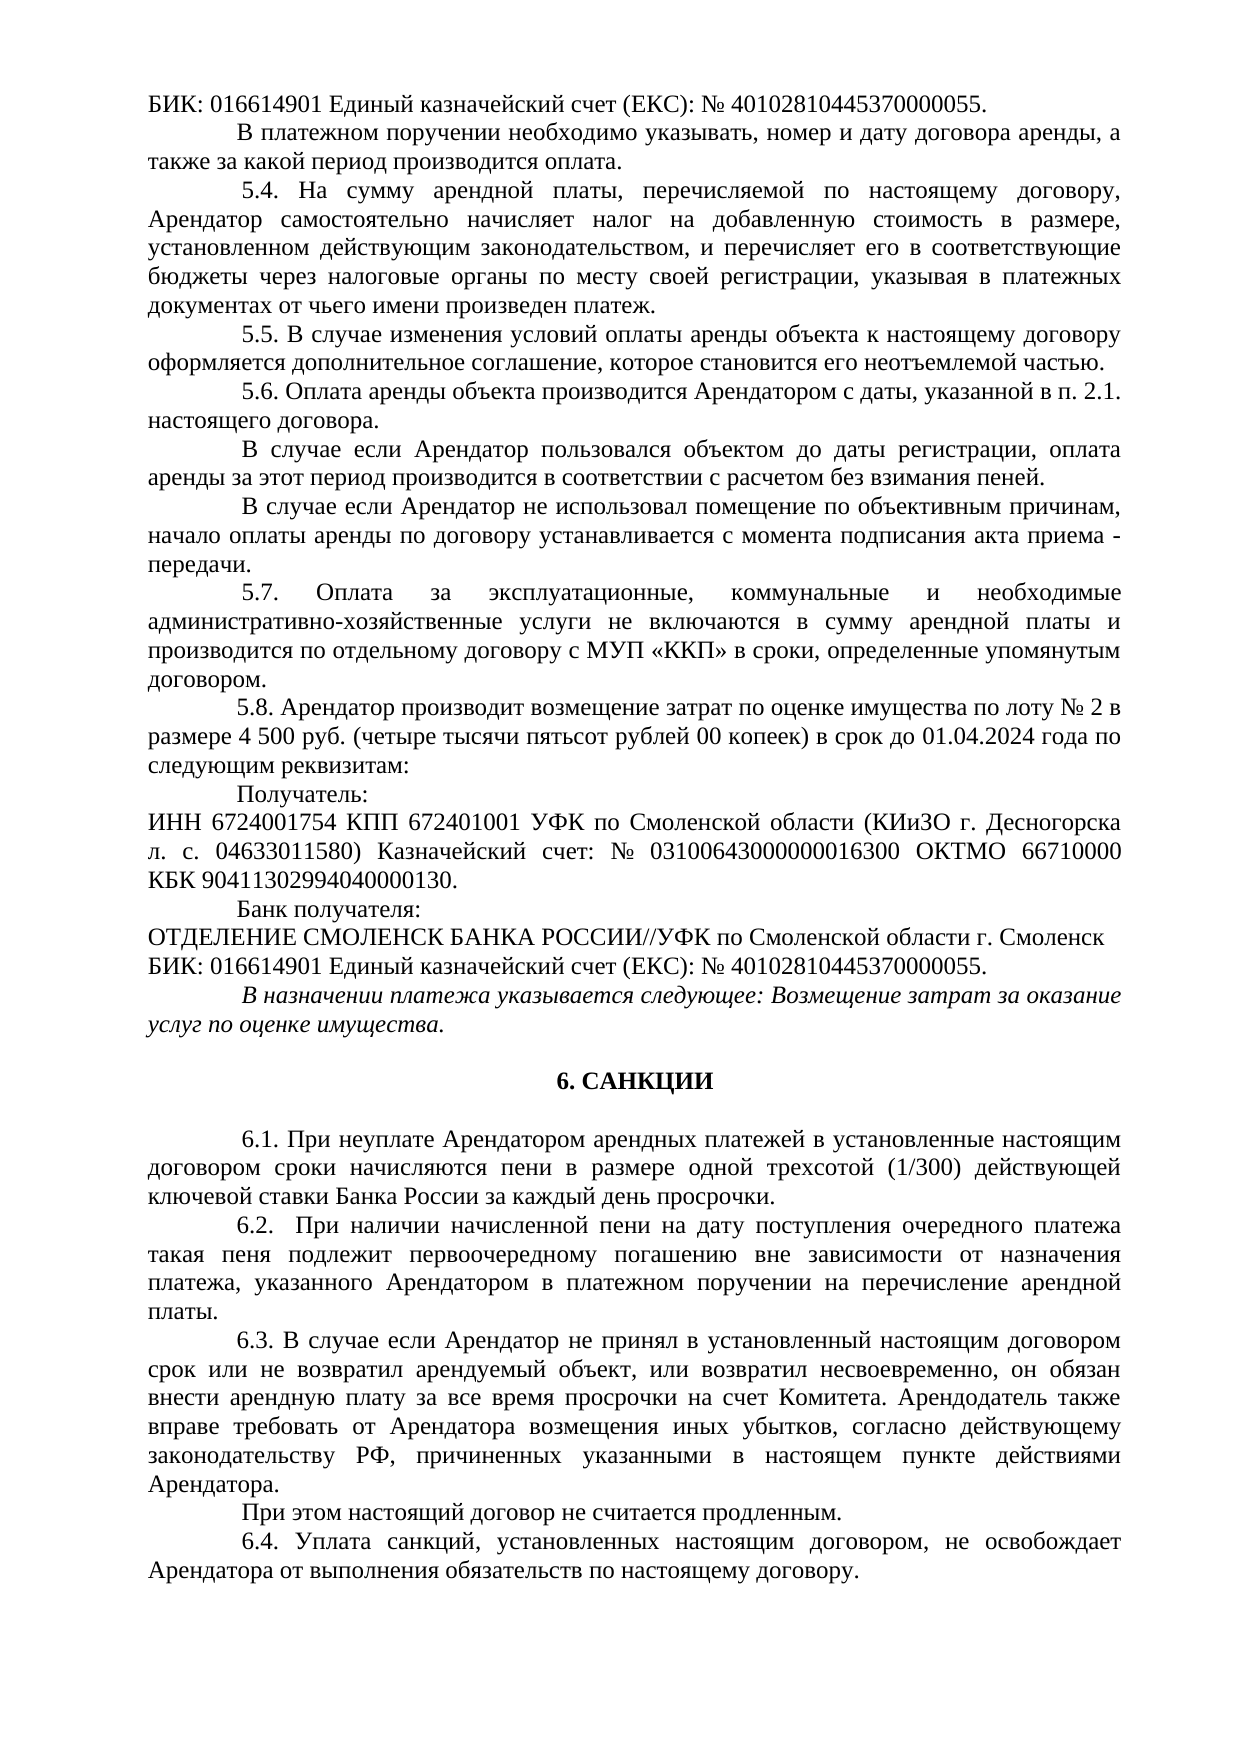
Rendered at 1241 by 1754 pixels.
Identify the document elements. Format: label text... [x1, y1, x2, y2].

text В случае если Арендатор не использовал помещение по объективным причинам, начало оплаты аренды по договору устанавливается с момента подписания акта приема - передачи. [148, 491, 1122, 577]
text БИК: 016614901 Единый казначейский счет (ЕКС): № 40102810445370000055. [148, 89, 1122, 117]
text При этом настоящий договор не считается продленным. [148, 1497, 1122, 1526]
text 6.4. Уплата санкций, установленных настоящим договором, не освобождает Арендатора от выполнения обязательств по настоящему договору. [148, 1526, 1122, 1584]
text В платежном поручении необходимо указывать, номер и дату договора аренды, а также за какой период производится оплата. [148, 117, 1122, 175]
text 5.8. Арендатор производит возмещение затрат по оценке имущества по лоту № 2 в размере 4 500 руб. (четыре тысячи пятьсот рублей 00 копеек) в срок до 01.04.2024 года по следующим реквизитам: [148, 692, 1122, 779]
text 6. САНКЦИИ [148, 1066, 1122, 1095]
text В случае если Арендатор пользовался объектом до даты регистрации, оплата аренды за этот период производится в соответствии с расчетом без взимания пеней. [148, 434, 1122, 491]
text 6.1. При неуплате Арендатором арендных платежей в установленные настоящим договором сроки начисляются пени в размере одной трехсотой (1/300) действующей ключевой ставки Банка России за каждый день просрочки. [148, 1124, 1122, 1210]
text ОТДЕЛЕНИЕ СМОЛЕНСК БАНКА РОССИИ//УФК по Смоленской области г. Смоленск [148, 922, 1122, 951]
text Банк получателя: [148, 894, 1122, 922]
text 5.5. В случае изменения условий оплаты аренды объекта к настоящему договору оформляется дополнительное соглашение, которое становится его неотъемлемой частью. [148, 319, 1122, 376]
text 5.6. Оплата аренды объекта производится Арендатором с даты, указанной в п. 2.1. настоящего договора. [148, 376, 1122, 434]
text 5.7. Оплата за эксплуатационные, коммунальные и необходимые административно-хозяйственные услуги не включаются в сумму арендной платы и производится по отдельному договору с МУП «ККП» в сроки, определенные упомянутым договором. [148, 577, 1122, 692]
text 6.2. При наличии начисленной пени на дату поступления очередного платежа такая пеня подлежит первоочередному погашению вне зависимости от назначения платежа, указанного Арендатором в платежном поручении на перечисление арендной платы. [148, 1210, 1122, 1325]
text 6.3. В случае если Арендатор не принял в установленный настоящим договором срок или не возвратил арендуемый объект, или возвратил несвоевременно, он обязан внести арендную плату за все время просрочки на счет Комитета. Арендодатель также вправе требовать от Арендатора возмещения иных убытков, согласно действующему законодательству РФ, причиненных указанными в настоящем пункте действиями Арендатора. [148, 1325, 1122, 1497]
text Получатель: [148, 779, 1122, 807]
text 5.4. На сумму арендной платы, перечисляемой по настоящему договору, Арендатор самостоятельно начисляет налог на добавленную стоимость в размере, установленном действующим законодательством, и перечисляет его в соответствующие бюджеты через налоговые органы по месту своей регистрации, указывая в платежных документах от чьего имени произведен платеж. [148, 175, 1122, 319]
text БИК: 016614901 Единый казначейский счет (ЕКС): № 40102810445370000055. [148, 951, 1122, 980]
text ИНН 6724001754 КПП 672401001 УФК по Смоленской области (КИиЗО г. Десногорска л. с. 04633011580) Казначейский счет: № 03100643000000016300 ОКТМО 66710000 КБК 90411302994040000130. [148, 807, 1122, 894]
text В назначении платежа указывается следующее: Возмещение затрат за оказание услуг по оценке имущества. [148, 980, 1122, 1037]
